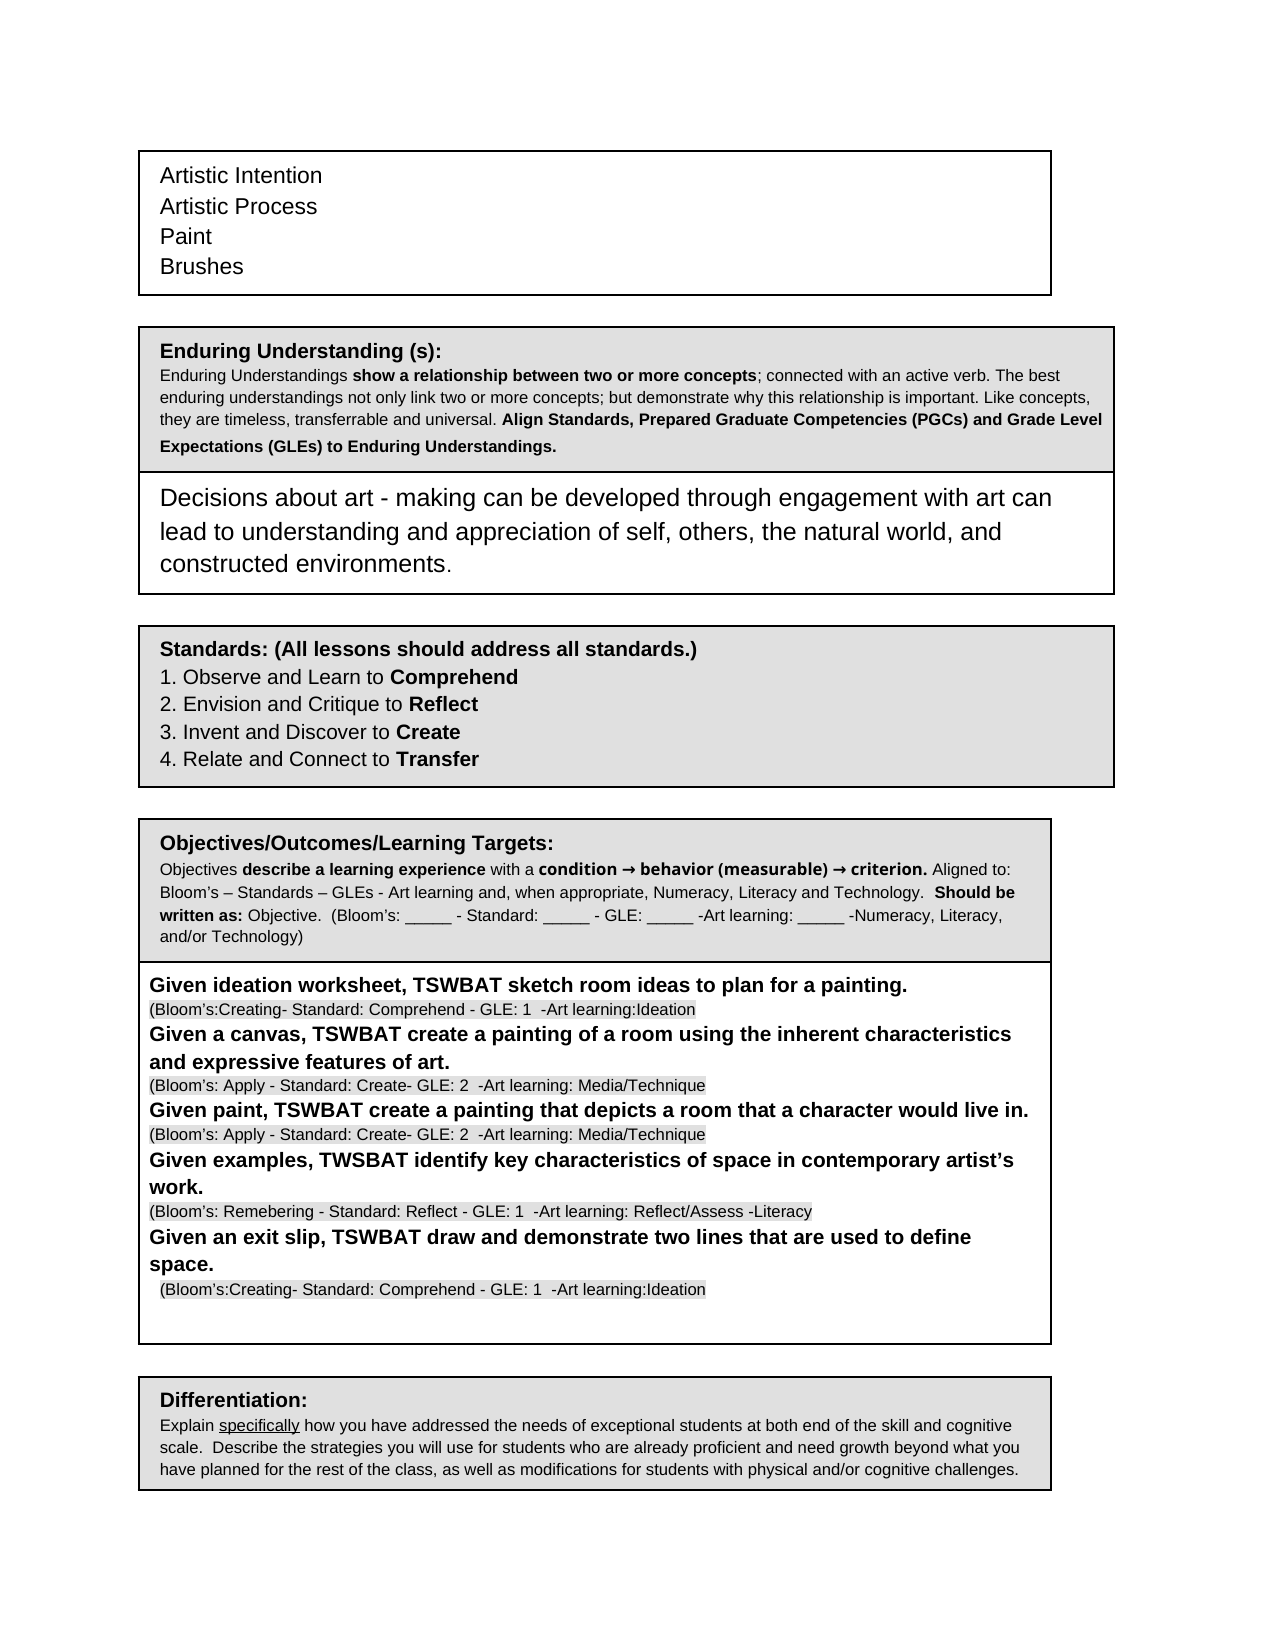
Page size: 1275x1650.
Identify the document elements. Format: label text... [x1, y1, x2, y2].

table_header Standards: (All lessons should address all standards.) 1. Observe and Learn to Comprehend 2. Envision and Critique to Reflect 3. Invent and Discover to Create 4. Relate and Connect to Transfer [140, 627, 1113, 786]
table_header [140, 1378, 1050, 1489]
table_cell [140, 152, 1050, 294]
table_cell Given ideation worksheet, TSWBAT sketch room ideas to plan for a painting. (Bloom’s:Creating- Standard: Comprehend - GLE: 1 -Art learning:Ideation Given a canvas, TSWBAT create a painting of a room using the inherent characteristics and expressive features of art. (Bloom’s: Apply - Standard: Create- GLE: 2 -Art learning: Media/Technique Given paint, TSWBAT create a painting that depicts a room that a character would live in. (Bloom’s: Apply - Standard: Create- GLE: 2 -Art learning: Media/Technique Given examples, TWSBAT identify key characteristics of space in contemporary artist’s work. (Bloom’s: Remebering - Standard: Reflect - GLE: 1 -Art learning: Reflect/Assess -Literacy Given an exit slip, TSWBAT draw and demonstrate two lines that are used to define space. (Bloom’s:Creating- Standard: Comprehend - GLE: 1 -Art learning:Ideation [140, 963, 1050, 1343]
table_cell Decisions about art - making can be developed through engagement with art can lead to understanding and appreciation of self, others, the natural world, and constructed environments. [140, 473, 1113, 592]
table_header Enduring Understanding (s): Enduring Understandings show a relationship between two or more concepts; connected with an active verb. The best enduring understandings not only link two or more concepts; but demonstrate why this relationship is important. Like concepts, they are timeless, transferrable and universal. Align Standards, Prepared Graduate Competencies (PGCs) and Grade Level Expectations (GLEs) to Enduring Understandings. [140, 328, 1113, 471]
table_header Objectives/Outcomes/Learning Targets: Objectives describe a learning experience with a condition → behavior (measurable) → criterion. Aligned to: Bloom’s – Standards – GLEs - Art learning and, when appropriate, Numeracy, Literacy and Technology. Should be written as: Objective. (Bloom’s: _____ - Standard: _____ - GLE: _____ -Art learning: _____ -Numeracy, Literacy, and/or Technology) [140, 820, 1050, 961]
